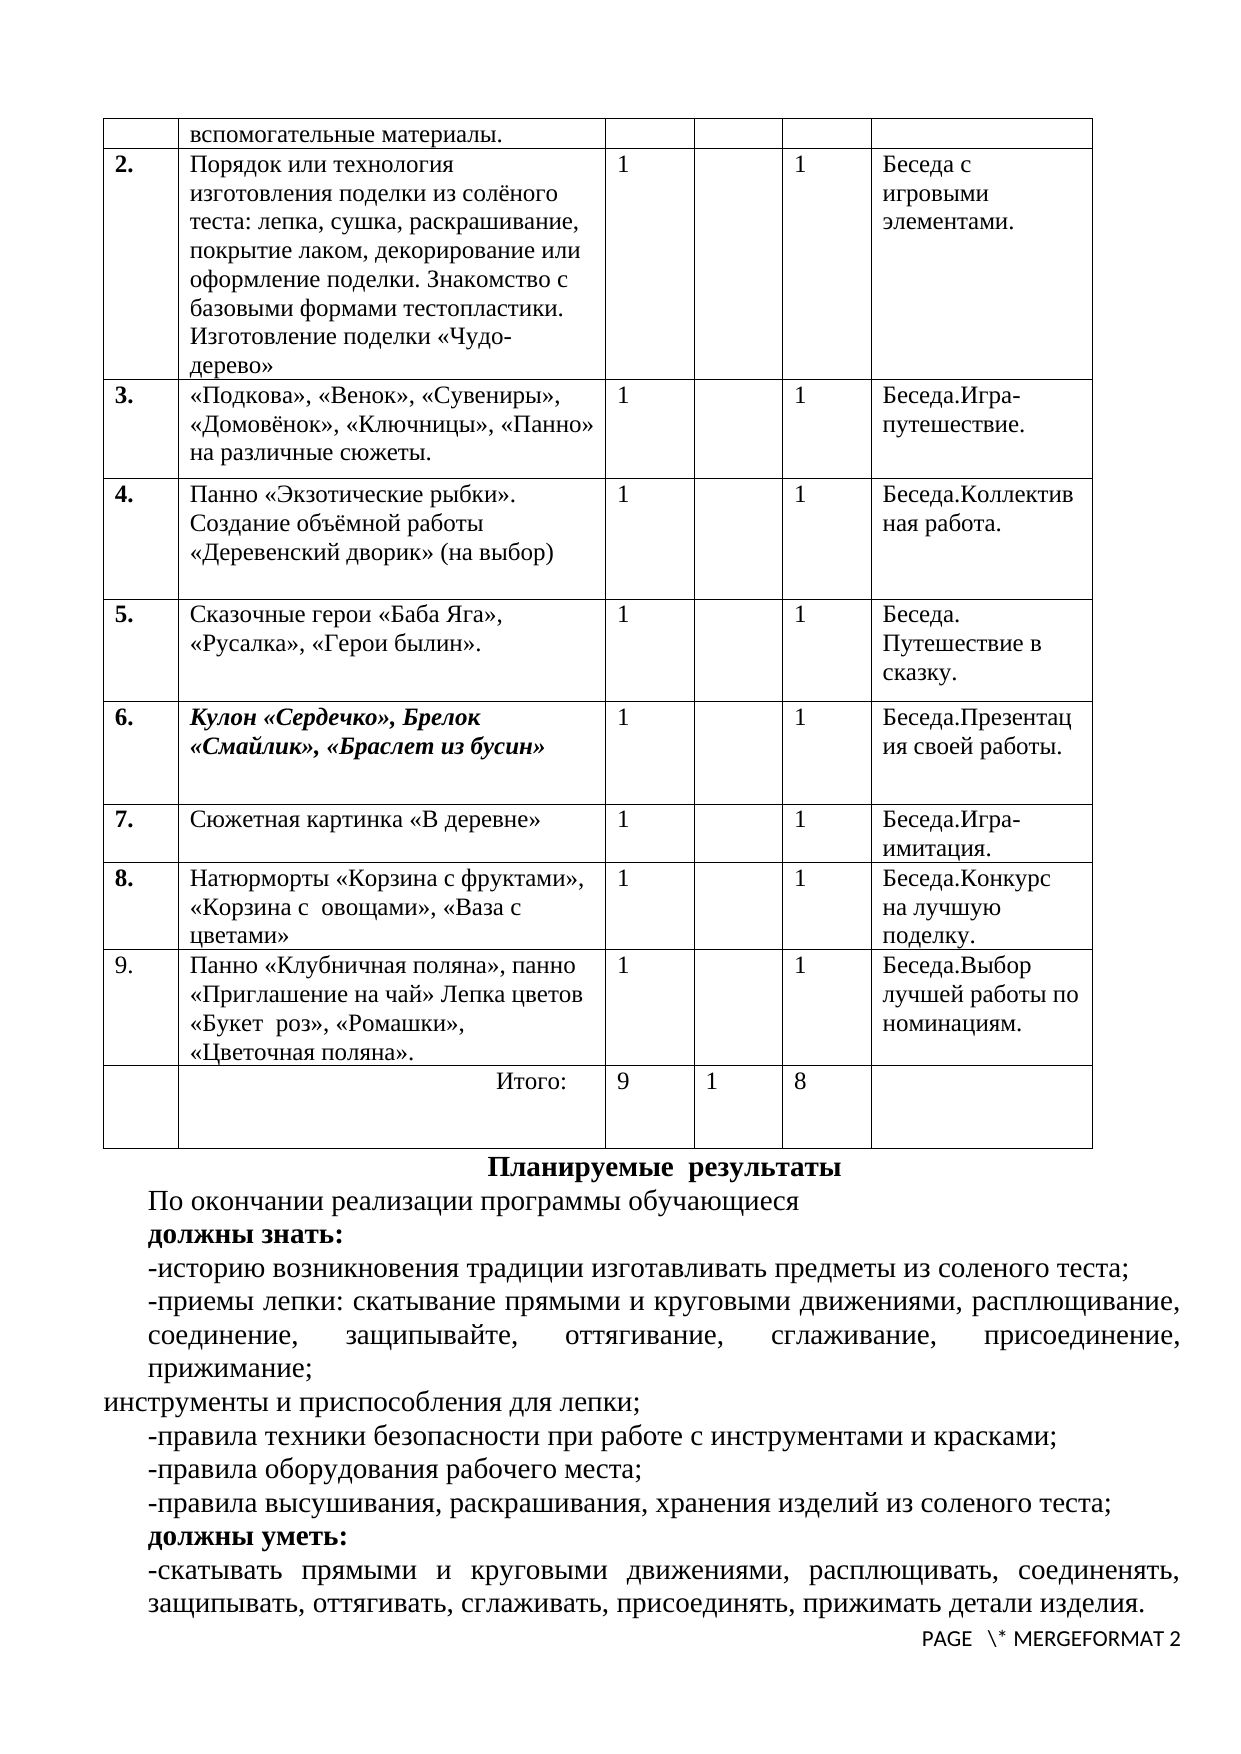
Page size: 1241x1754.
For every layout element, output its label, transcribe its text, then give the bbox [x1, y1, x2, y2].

table_cell 1 [783, 702, 871, 803]
table_cell [695, 805, 782, 862]
table_cell 8 [783, 1066, 871, 1148]
text -скатывать прямыми и круговыми движениями, расплющивать, соединенять, защипывать, оттягивать, сглаживать, присоединять, прижимать детали изделия. [148, 1552, 1181, 1619]
table_cell Кулон «Сердечко», Брелок «Смайлик», «Браслет из бусин» [179, 702, 605, 803]
table_cell 1 [606, 600, 694, 701]
table_cell 6. [104, 702, 178, 803]
table_cell [783, 119, 871, 148]
table_cell Порядок или технология изготовления поделки из солёного теста: лепка, сушка, раскрашивание, покрытие лаком, декорирование или оформление поделки. Знакомство с базовыми формами тестопластики. Изготовление поделки «Чудо-дерево» [179, 149, 605, 379]
table_cell 1. [104, 119, 178, 148]
table_cell 1 [606, 950, 694, 1065]
table_cell Итого: [179, 1066, 605, 1148]
table_cell Беседа.Выбор лучшей работы по номинациям. [872, 950, 1092, 1065]
text -правила оборудования рабочего места; [148, 1451, 1181, 1485]
table_cell 8. [104, 863, 178, 949]
table_cell [695, 702, 782, 803]
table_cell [179, 119, 605, 148]
table_cell Беседа.Конкурс на лучшую поделку. [872, 863, 1092, 949]
table_cell 9. [104, 950, 178, 1065]
table_cell [695, 863, 782, 949]
table_cell 1 [783, 479, 871, 598]
table_cell [695, 149, 782, 379]
table_cell 9 [606, 1066, 694, 1148]
table_cell 1 [783, 863, 871, 949]
table_cell 1 [695, 1066, 782, 1148]
text инструменты и приспособления для лепки; [103, 1384, 1181, 1418]
table_cell 2. [104, 149, 178, 379]
table_cell [104, 1066, 178, 1148]
table_cell 7. [104, 805, 178, 862]
table_cell Сказочные герои «Баба Яга», «Русалка», «Герои былин». [179, 600, 605, 701]
table_cell Сюжетная картинка «В деревне» [179, 805, 605, 862]
table_cell «Подкова», «Венок», «Сувениры», «Домовёнок», «Ключницы», «Панно» на различные сюжеты. [179, 380, 605, 478]
table_cell 1 [606, 380, 694, 478]
table_cell Натюрморты «Корзина с фруктами», «Корзина с овощами», «Ваза с цветами» [179, 863, 605, 949]
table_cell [872, 119, 1092, 148]
table_cell 1 [783, 600, 871, 701]
text Планируемые результаты [148, 1149, 1181, 1183]
table_cell 5. [104, 600, 178, 701]
table_cell Беседа.Коллективная работа. [872, 479, 1092, 598]
table_cell 4. [104, 479, 178, 598]
text -правила техники безопасности при работе с инструментами и красками; [148, 1418, 1181, 1451]
table_cell 1 [695, 119, 782, 148]
table_cell [695, 380, 782, 478]
table_cell 1 [783, 149, 871, 379]
table_cell Беседа.Игра-имитация. [872, 805, 1092, 862]
table_cell [695, 600, 782, 701]
text должны уметь: [148, 1518, 1181, 1552]
table_cell 1 [783, 950, 871, 1065]
table_cell Панно «Экзотические рыбки». Создание объёмной работы «Деревенский дворик» (на выбор) [179, 479, 605, 598]
table_cell 1 [606, 479, 694, 598]
table_cell Беседа с игровыми элементами. [872, 149, 1092, 379]
table_cell Беседа.Презентация своей работы. [872, 702, 1092, 803]
table_cell 1 [783, 805, 871, 862]
table_cell 1 [606, 149, 694, 379]
table_cell 1 [606, 119, 694, 148]
text -правила высушивания, раскрашивания, хранения изделий из соленого теста; [148, 1485, 1181, 1518]
table_cell Беседа. Путешествие в сказку. [872, 600, 1092, 701]
table_cell [872, 1066, 1092, 1148]
table_cell 3. [104, 380, 178, 478]
text должны знать: [148, 1216, 1181, 1250]
table_cell [695, 950, 782, 1065]
table_cell 1 [606, 702, 694, 803]
table_cell 1 [606, 863, 694, 949]
text -приемы лепки: скатывание прямыми и круговыми движениями, расплющивание, соединение, защипывайте, оттягивание, сглаживание, присоединение, прижимание; [148, 1283, 1181, 1384]
table_cell Беседа.Игра-путешествие. [872, 380, 1092, 478]
text -историю возникновения традиции изготавливать предметы из соленого теста; [148, 1250, 1181, 1283]
table_cell 1 [606, 805, 694, 862]
table_cell [695, 479, 782, 598]
text По окончании реализации программы обучающиеся [148, 1183, 1181, 1216]
table_cell 1 [783, 380, 871, 478]
table_cell Панно «Клубничная поляна», панно «Приглашение на чай» Лепка цветов «Букет роз», «Ромашки», «Цветочная поляна». [179, 950, 605, 1065]
